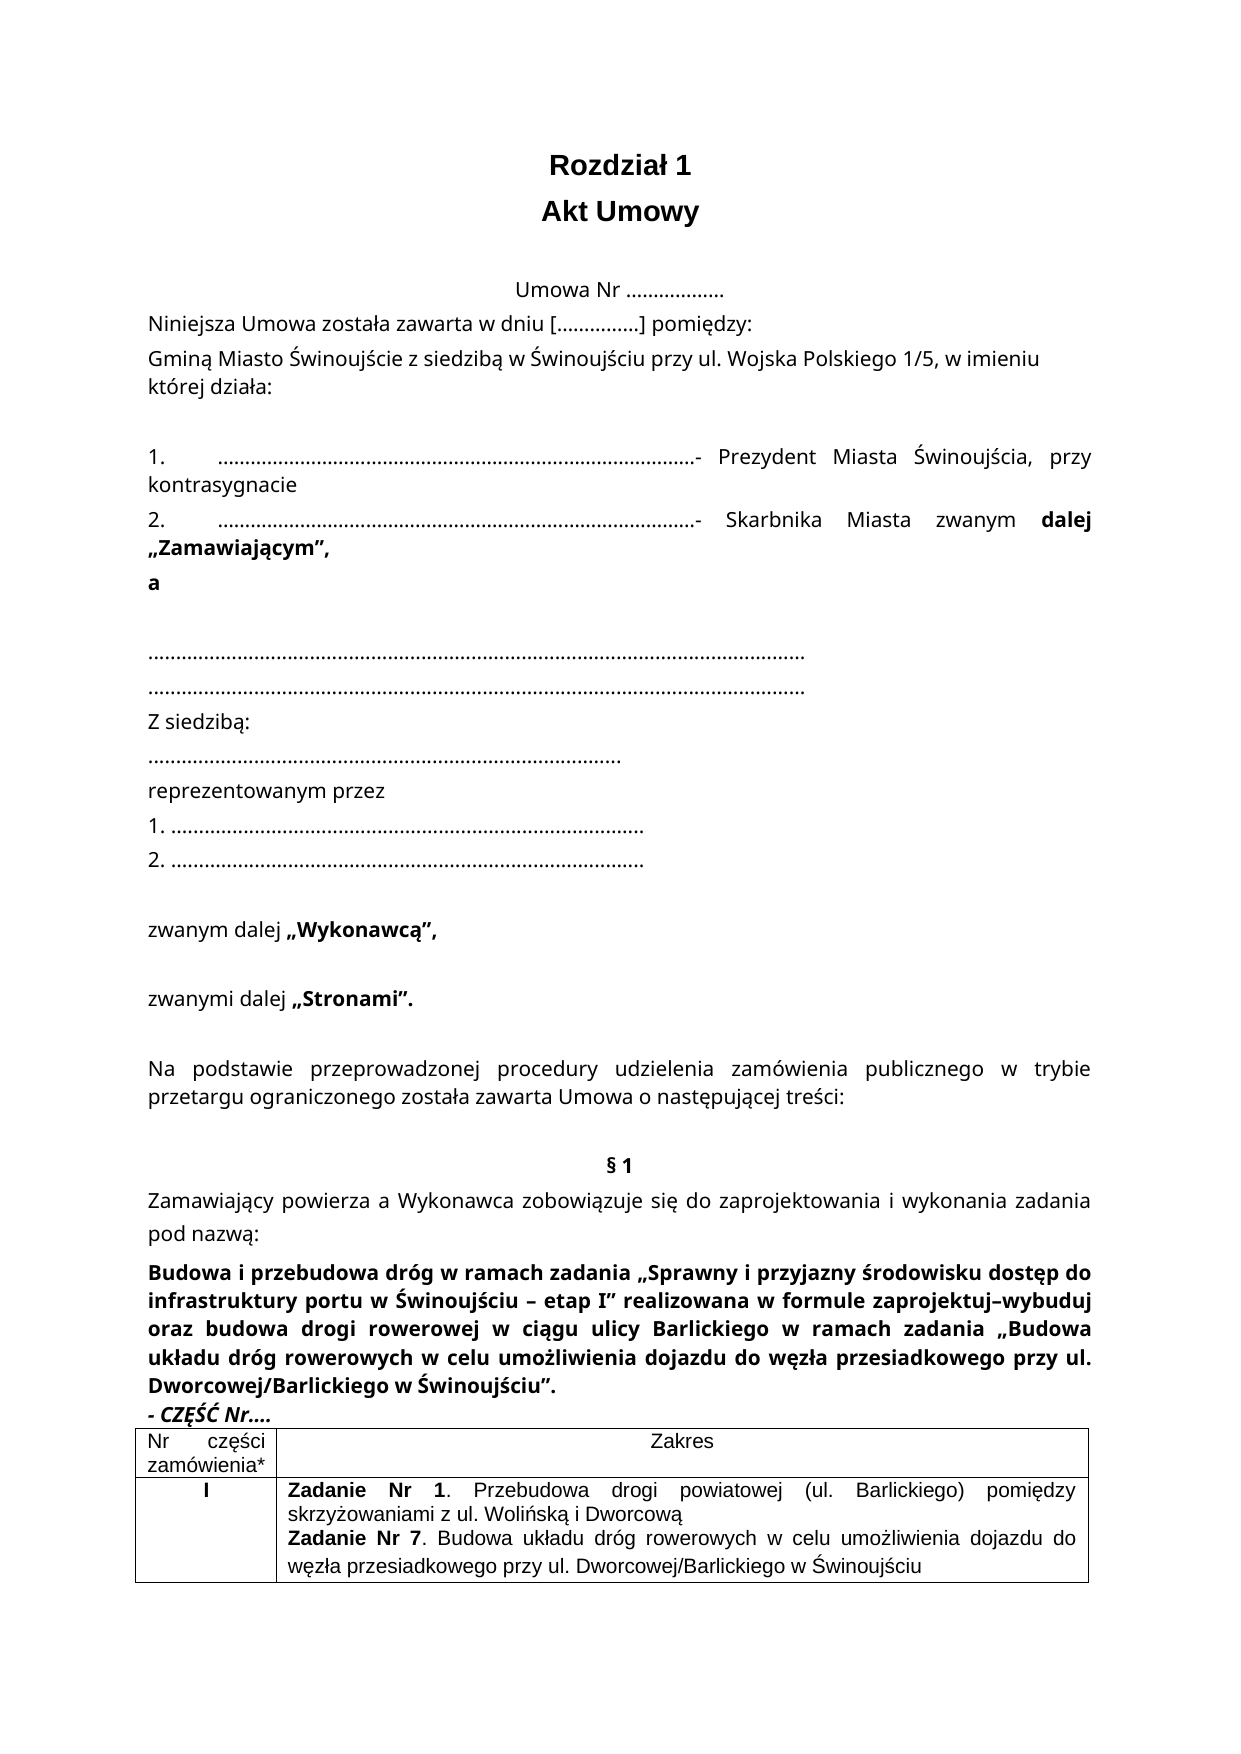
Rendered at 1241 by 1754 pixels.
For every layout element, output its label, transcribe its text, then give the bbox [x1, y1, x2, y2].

text - CZĘŚĆ Nr…. [148, 1400, 1092, 1428]
text reprezentowanym przez [148, 776, 1092, 805]
text ...................................................................................................................... [148, 637, 1092, 666]
text Zamawiający powierza a Wykonawca zobowiązuje się do zaprojektowania i wykonania zadania pod nazwą: [148, 1186, 1092, 1247]
subtitle a [148, 568, 1092, 597]
table_header Zakres [277, 1429, 1088, 1477]
text zwanym dalej „Wykonawcą”, [148, 915, 1092, 943]
table_header Nr części zamówienia* [136, 1429, 276, 1477]
text Budowa i przebudowa dróg w ramach zadania „Sprawny i przyjazny środowisku dostęp do infrastruktury portu w Świnoujściu – etap I” realizowana w formule zaprojektuj–wybuduj oraz budowa drogi rowerowej w ciągu ulicy Barlickiego w ramach zadania „Budowa układu dróg rowerowych w celu umożliwienia dojazdu do węzła przesiadkowego przy ul. Dworcowej/Barlickiego w Świnoujściu”. [148, 1258, 1093, 1400]
subtitle § 1 [148, 1152, 1092, 1180]
text ...................................................................................................................... [148, 672, 1092, 701]
text 2. ……………………………………………………………………………- Skarbnika Miasta zwanym dalej „Zamawiającym”, [148, 505, 1092, 562]
text Umowa Nr ……………… [148, 275, 1092, 303]
text Rozdział 1 [148, 148, 1093, 181]
text 1. ..................................................................................... [148, 811, 1092, 839]
table_cell I [136, 1478, 276, 1582]
text 2. ..................................................................................... [148, 846, 1092, 874]
text ..................................................................................... [148, 742, 1092, 770]
table_cell Zadanie Nr 1. Przebudowa drogi powiatowej (ul. Barlickiego) pomiędzy skrzyżowaniami z ul. Wolińską i Dworcową Zadanie Nr 7. Budowa układu dróg rowerowych w celu umożliwienia dojazdu do węzła przesiadkowego przy ul. Dworcowej/Barlickiego w Świnoujściu [277, 1478, 1088, 1582]
text Na podstawie przeprowadzonej procedury udzielenia zamówienia publicznego w trybie przetargu ograniczonego została zawarta Umowa o następującej treści: [148, 1054, 1092, 1111]
text Niniejsza Umowa została zawarta w dniu [……………] pomiędzy: [148, 309, 1092, 338]
text Gminą Miasto Świnoujście z siedzibą w Świnoujściu przy ul. Wojska Polskiego 1/5, w imieniu której działa: [148, 344, 1092, 401]
text zwanymi dalej „Stronami”. [148, 984, 1092, 1013]
text 1. ……………………………………………………………………………- Prezydent Miasta Świnoujścia, przy kontrasygnacie [148, 442, 1092, 499]
text Akt Umowy [148, 194, 1093, 227]
text Z siedzibą: [148, 707, 1092, 735]
